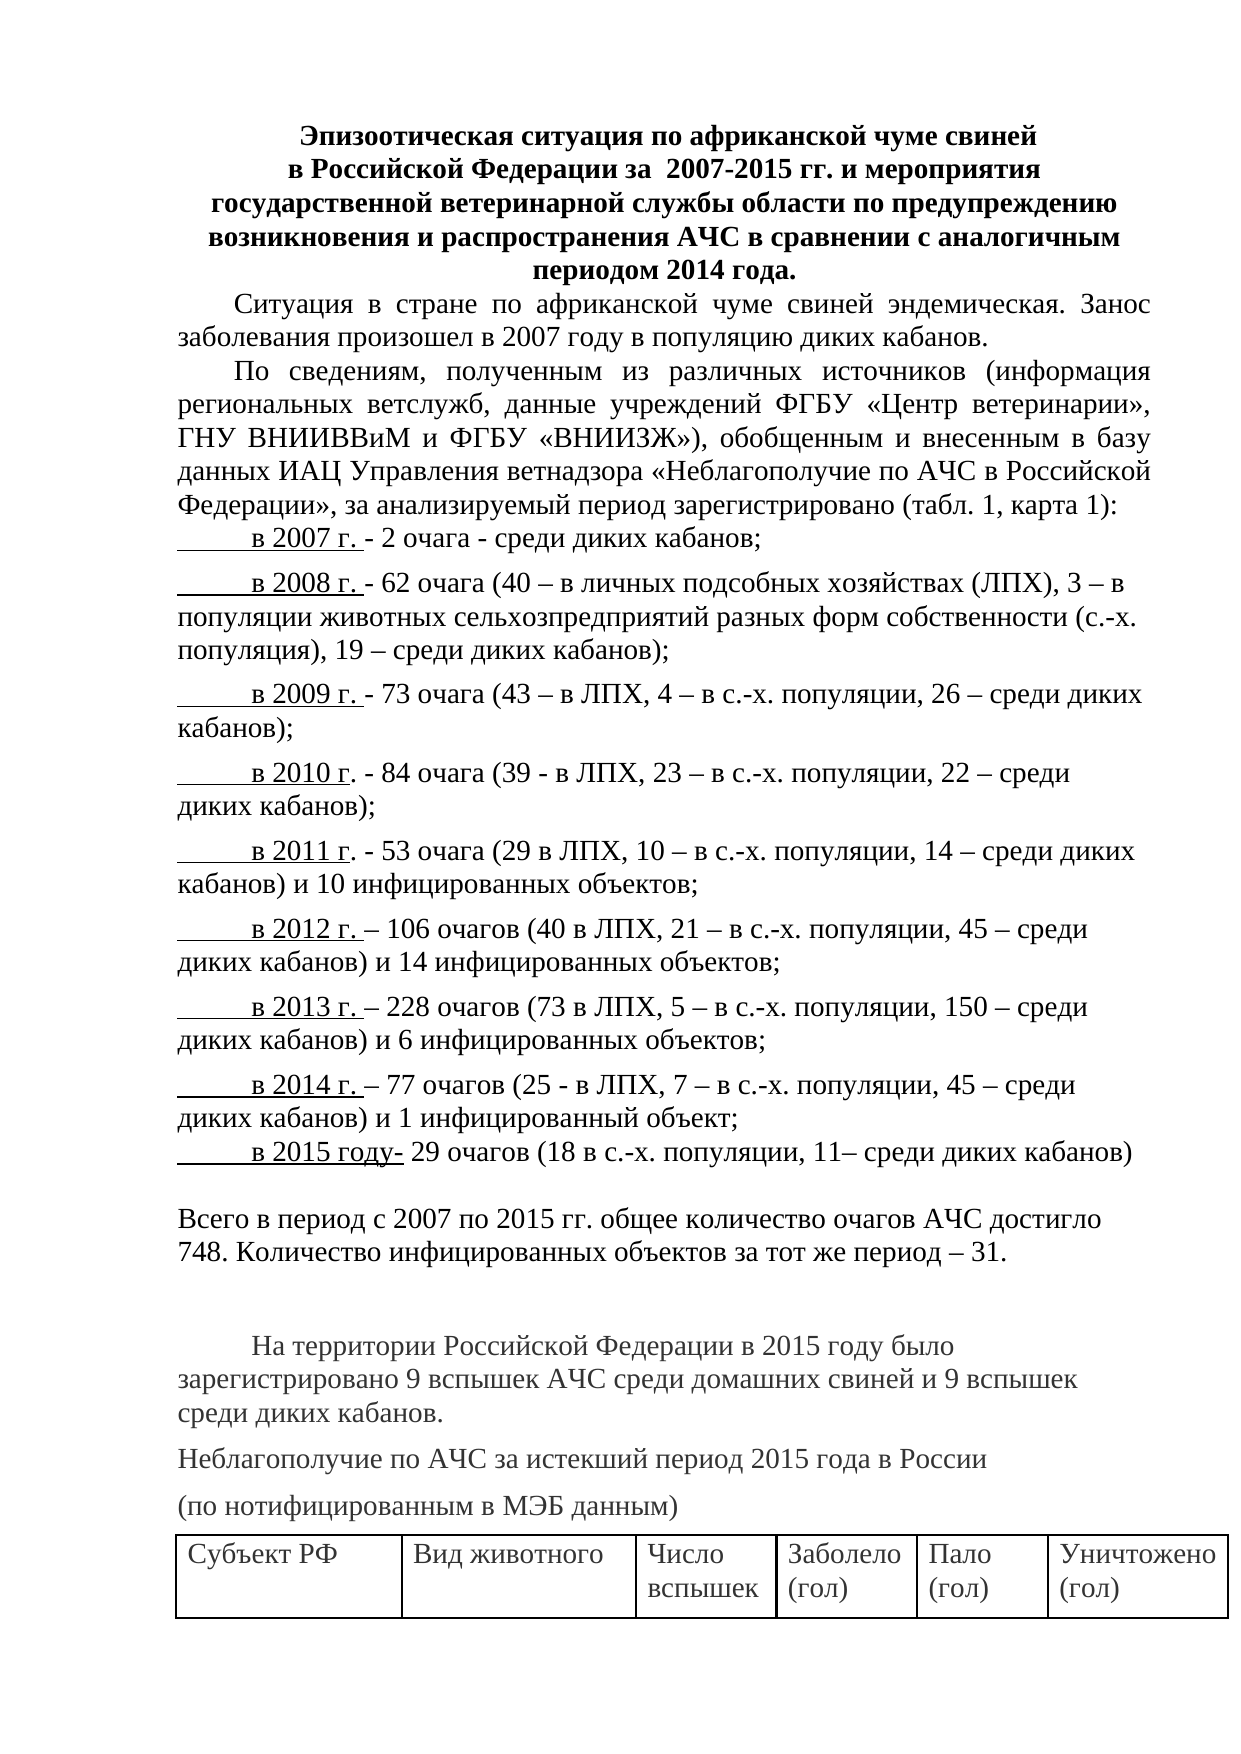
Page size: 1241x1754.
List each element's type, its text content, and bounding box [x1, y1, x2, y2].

text в Российской Федерации за 2007-2015 гг. и мероприятия государственной ветеринарной службы области по предупреждению возникновения и распространения АЧС в сравнении с аналогичным периодом 2014 года. [177, 152, 1152, 286]
list в 2009 г. - 73 очага (43 – в ЛПХ, 4 – в с.-х. популяции, 26 – среди диких кабанов); [177, 677, 1152, 744]
text По сведениям, полученным из различных источников (информация региональных ветслужб, данные учреждений ФГБУ «Центр ветеринарии», ГНУ ВНИИВВиМ и ФГБУ «ВНИИЗЖ»), обобщенным и внесенным в базу данных ИАЦ Управления ветнадзора «Неблагополучие по АЧС в Российской Федерации», за анализируемый период зарегистрировано (табл. 1, карта 1): [177, 353, 1152, 521]
text Ситуация в стране по африканской чуме свиней эндемическая. Занос заболевания произошел в 2007 году в популяцию диких кабанов. [177, 286, 1152, 353]
text Эпизоотическая ситуация по африканской чуме свиней [177, 118, 1152, 152]
list в 2015 году- 29 очагов (18 в с.-х. популяции, 11– среди диких кабанов) [177, 1134, 1152, 1167]
text (по нотифицированным в МЭБ данным) [177, 1488, 1152, 1521]
table_header Число вспышек [637, 1536, 775, 1617]
table_header Заболело (гол) [778, 1536, 916, 1617]
list в 2007 г. - 2 очага - среди диких кабанов; [177, 521, 1152, 554]
table_header Уничтожено (гол) [1049, 1536, 1227, 1617]
list в 2008 г. - 62 очага (40 – в личных подсобных хозяйствах (ЛПХ), 3 – в популяции животных сельхозпредприятий разных форм собственности (с.-х. популяция), 19 – среди диких кабанов); [177, 565, 1152, 666]
list в 2011 г. - 53 очага (29 в ЛПХ, 10 – в с.-х. популяции, 14 – среди диких кабанов) и 10 инфицированных объектов; [177, 833, 1152, 900]
text Неблагополучие по АЧС за истекший период 2015 года в России [177, 1441, 1152, 1475]
text Всего в период с 2007 по 2015 гг. общее количество очагов АЧС достигло 748. Количество инфицированных объектов за тот же период – 31. [177, 1201, 1152, 1268]
list в 2013 г. – 228 очагов (73 в ЛПХ, 5 – в с.-х. популяции, 150 – среди диких кабанов) и 6 инфицированных объектов; [177, 989, 1152, 1056]
text На территории Российской Федерации в 2015 году было зарегистрировано 9 вспышек АЧС среди домашних свиней и 9 вспышек среди диких кабанов. [177, 1328, 1152, 1428]
table_header Вид животного [403, 1536, 635, 1617]
list в 2010 г. - 84 очага (39 - в ЛПХ, 23 – в с.-х. популяции, 22 – среди диких кабанов); [177, 755, 1152, 822]
table_header Субъект РФ [177, 1536, 401, 1617]
list в 2014 г. – 77 очагов (25 - в ЛПХ, 7 – в с.-х. популяции, 45 – среди диких кабанов) и 1 инфицированный объект; [177, 1067, 1152, 1134]
table_header Пало (гол) [918, 1536, 1047, 1617]
list в 2012 г. – 106 очагов (40 в ЛПХ, 21 – в с.-х. популяции, 45 – среди диких кабанов) и 14 инфицированных объектов; [177, 911, 1152, 978]
